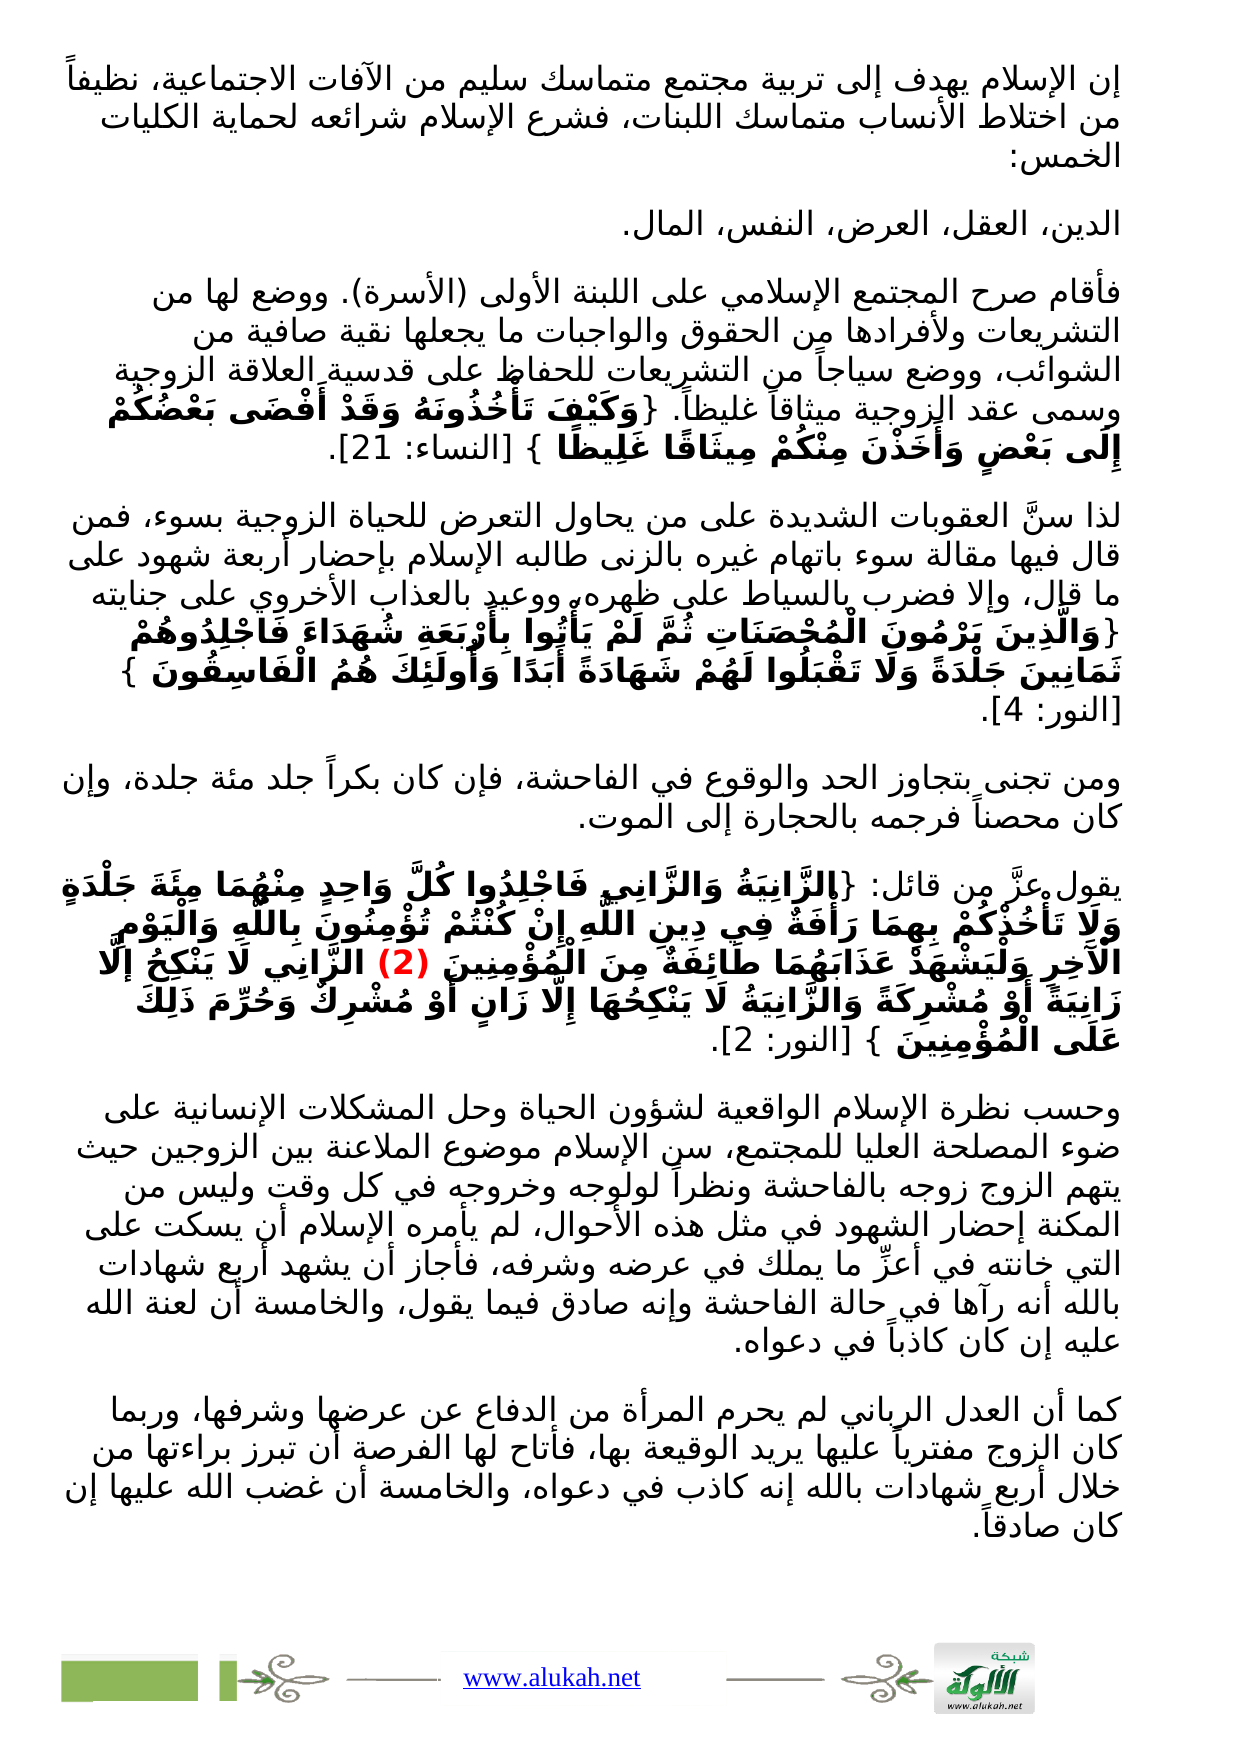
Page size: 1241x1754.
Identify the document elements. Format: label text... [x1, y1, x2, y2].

picture [60, 1639, 1036, 1721]
text وحسب نظرة الإسلام الواقعية لشؤون الحياة وحل المشكلات الإنسانية على ضوء المصلحة العليا للمجتمع، سن الإسلام موضوع الملاعنة بين الزوجين حيث يتهم الزوج زوجه بالفاحشة ونظراً لولوجه وخروجه في كل وقت وليس من المكنة إحضار الشهود في مثل هذه الأحوال، لم يأمره الإسلام أن يسكت على التي خانته في أعزِّ ما يملك في عرضه وشرفه، فأجاز أن يشهد أربع شهادات بالله أنه رآها في حالة الفاحشة وإنه صادق فيما يقول، والخامسة أن لعنة الله عليه إن كان كاذباً في دعواه. [59, 1089, 1122, 1361]
text إن الإسلام يهدف إلى تربية مجتمع متماسك سليم من الآفات الاجتماعية، نظيفاً من اختلاط الأنساب متماسك اللبنات، فشرع الإسلام شرائعه لحماية الكليات الخمس: [59, 59, 1122, 176]
text الدين، العقل، العرض، النفس، المال. [59, 205, 1122, 244]
text ومن تجنى بتجاوز الحد والوقوع في الفاحشة، فإن كان بكراً جلد مئة جلدة، وإن كان محصناً فرجمه بالحجارة إلى الموت. [59, 758, 1122, 836]
text يقول عزَّ من قائل: {الزَّانِيَةُ وَالزَّانِي فَاجْلِدُوا كُلَّ وَاحِدٍ مِنْهُمَا مِئَةَ جَلْدَةٍ وَلَا تَأْخُذْكُمْ بِهِمَا رَأْفَةٌ فِي دِينِ اللَّهِ إِنْ كُنْتُمْ تُؤْمِنُونَ بِاللَّهِ وَالْيَوْمِ الْآَخِرِ وَلْيَشْهَدْ عَذَابَهُمَا طَائِفَةٌ مِنَ الْمُؤْمِنِينَ (2) الزَّانِي لَا يَنْكِحُ إلَّا زَانِيَةً أَوْ مُشْرِكَةً وَالزَّانِيَةُ لَا يَنْكِحُهَا إِلَّا زَانٍ أَوْ مُشْرِكٌ وَحُرِّمَ ذَلِكَ عَلَى الْمُؤْمِنِينَ } [النور: 2]. [59, 865, 1122, 1060]
text فأقام صرح المجتمع الإسلامي على اللبنة الأولى (الأسرة). ووضع لها من التشريعات ولأفرادها من الحقوق والواجبات ما يجعلها نقية صافية من الشوائب، ووضع سياجاً من التشريعات للحفاظ على قدسية العلاقة الزوجية وسمى عقد الزوجية ميثاقاً غليظاً. {وَكَيْفَ تَأْخُذُونَهُ وَقَدْ أَفْضَى بَعْضُكُمْ إِلَى بَعْضٍ وَأَخَذْنَ مِنْكُمْ مِيثَاقًا غَلِيظًا } [النساء: 21]. [59, 273, 1122, 467]
text كما أن العدل الرباني لم يحرم المرأة من الدفاع عن عرضها وشرفها، وربما كان الزوج مفترياً عليها يريد الوقيعة بها، فأتاح لها الفرصة أن تبرز براءتها من خلال أربع شهادات بالله إنه كاذب في دعواه، والخامسة أن غضب الله عليها إن كان صادقاً. [59, 1390, 1122, 1545]
text لذا سنَّ العقوبات الشديدة على من يحاول التعرض للحياة الزوجية بسوء، فمن قال فيها مقالة سوء باتهام غيره بالزنى طالبه الإسلام بإحضار أربعة شهود على ما قال، وإلا فضرب بالسياط على ظهره، ووعيد بالعذاب الأخروي على جنايته {وَالَّذِينَ يَرْمُونَ الْمُحْصَنَاتِ ثُمَّ لَمْ يَأْتُوا بِأَرْبَعَةِ شُهَدَاءَ فَاجْلِدُوهُمْ ثَمَانِينَ جَلْدَةً وَلَا تَقْبَلُوا لَهُمْ شَهَادَةً أَبَدًا وَأُولَئِكَ هُمُ الْفَاسِقُونَ } [النور: 4]. [59, 496, 1122, 729]
